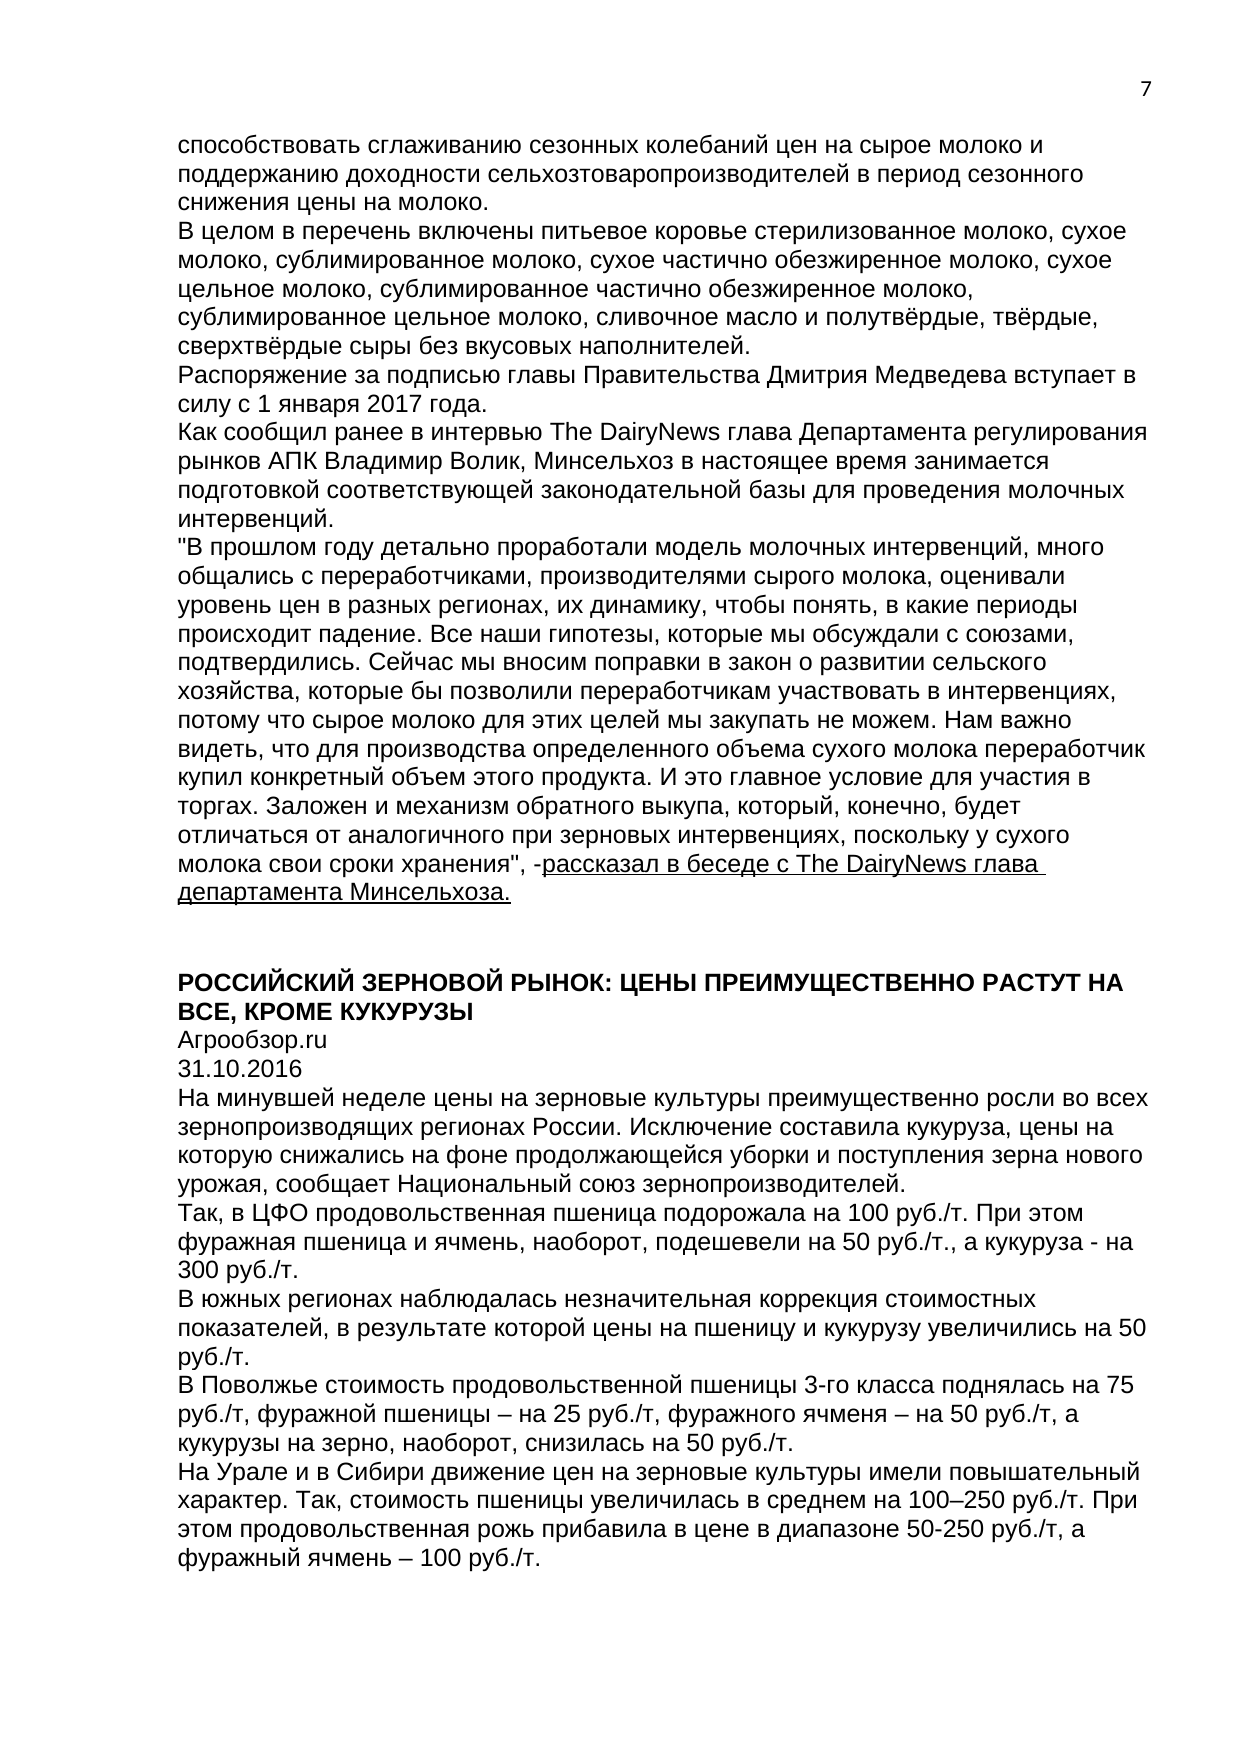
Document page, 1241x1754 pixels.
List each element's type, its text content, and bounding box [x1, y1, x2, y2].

text Российский зерновой рынок: цены преимущественно растут на все, кроме кукурузы [177, 968, 1152, 1025]
text Агрообзор.ru [177, 1025, 1152, 1054]
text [177, 130, 1152, 906]
text 31.10.2016 [177, 1054, 1152, 1083]
text На минувшей неделе цены на зерновые культуры преимущественно росли во всех зернопроизводящих регионах России. Исключение составила кукуруза, цены на которую снижались на фоне продолжающейся уборки и поступления зерна нового урожая, сообщает Национальный союз зернопроизводителей. Так, в ЦФО продовольственная пшеница подорожала на 100 руб./т. При этом фуражная пшеница и ячмень, наоборот, подешевели на 50 руб./т., а кукуруза - на 300 руб./т. В южных регионах наблюдалась незначительная коррекция стоимостных показателей, в результате которой цены на пшеницу и кукурузу увеличились на 50 руб./т. В Поволжье стоимость продовольственной пшеницы 3-го класса поднялась на 75 руб./т, фуражной пшеницы – на 25 руб./т, фуражного ячменя – на 50 руб./т, а кукурузы на зерно, наоборот, снизилась на 50 руб./т. На Урале и в Сибири движение цен на зерновые культуры имели повышательный характер. Так, стоимость пшеницы увеличилась в среднем на 100–250 руб./т. При этом продовольственная рожь прибавила в цене в диапазоне 50-250 руб./т, а фуражный ячмень – 100 руб./т. [250, 1083, 1152, 1572]
